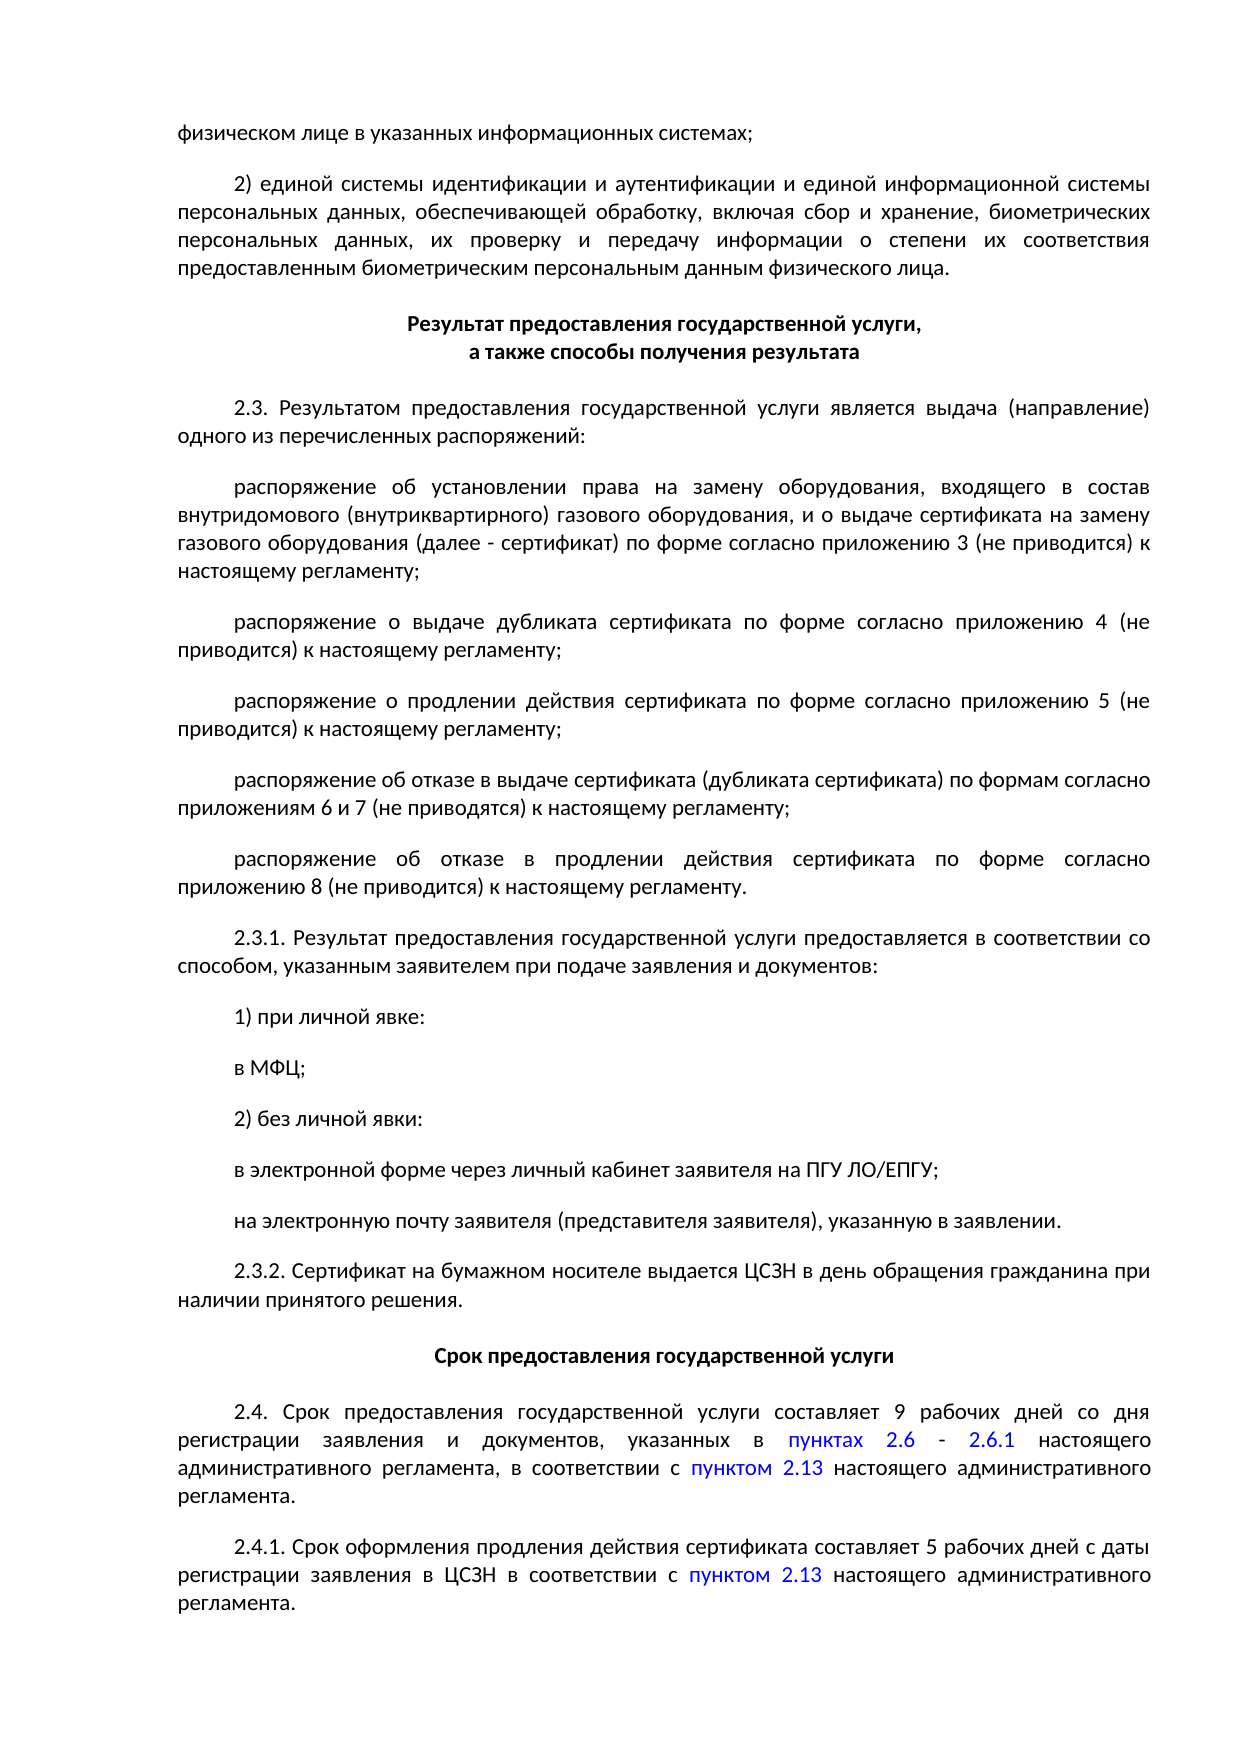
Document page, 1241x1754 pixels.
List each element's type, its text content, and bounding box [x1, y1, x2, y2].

text в МФЦ; [177, 1053, 1152, 1081]
text 2.3. Результатом предоставления государственной услуги является выдача (направление) одного из перечисленных распоряжений: [177, 393, 1152, 449]
text 2) единой системы идентификации и аутентификации и единой информационной системы персональных данных, обеспечивающей обработку, включая сбор и хранение, биометрических персональных данных, их проверку и передачу информации о степени их соответствия предоставленным биометрическим персональным данным физического лица. [177, 169, 1152, 281]
text распоряжение об отказе в выдаче сертификата (дубликата сертификата) по формам согласно приложениям 6 и 7 (не приводятся) к настоящему регламенту; [177, 765, 1152, 821]
title а также способы получения результата [177, 337, 1152, 365]
text на электронную почту заявителя (представителя заявителя), указанную в заявлении. [177, 1206, 1152, 1234]
text в электронной форме через личный кабинет заявителя на ПГУ ЛО/ЕПГУ; [177, 1155, 1152, 1183]
title Срок предоставления государственной услуги [177, 1341, 1152, 1369]
text распоряжение об установлении права на замену оборудования, входящего в состав внутридомового (внутриквартирного) газового оборудования, и о выдаче сертификата на замену газового оборудования (далее - сертификат) по форме согласно приложению 3 (не приводится) к настоящему регламенту; [177, 472, 1152, 584]
text 2.3.2. Сертификат на бумажном носителе выдается ЦСЗН в день обращения гражданина при наличии принятого решения. [177, 1257, 1152, 1313]
text 2.4. Срок предоставления государственной услуги составляет 9 рабочих дней со дня регистрации заявления и документов, указанных в пунктах 2.6 - 2.6.1 настоящего административного регламента, в соответствии с пунктом 2.13 настоящего административного регламента. [177, 1397, 1152, 1509]
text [177, 118, 1152, 146]
text 1) при личной явке: [177, 1002, 1152, 1030]
text распоряжение о продлении действия сертификата по форме согласно приложению 5 (не приводится) к настоящему регламенту; [177, 686, 1152, 742]
text 2) без личной явки: [177, 1104, 1152, 1132]
text распоряжение о выдаче дубликата сертификата по форме согласно приложению 4 (не приводится) к настоящему регламенту; [177, 607, 1152, 663]
text 2.4.1. Срок оформления продления действия сертификата составляет 5 рабочих дней с даты регистрации заявления в ЦСЗН в соответствии с пунктом 2.13 настоящего административного регламента. [177, 1532, 1152, 1616]
title Результат предоставления государственной услуги, [177, 309, 1152, 337]
text распоряжение об отказе в продлении действия сертификата по форме согласно приложению 8 (не приводится) к настоящему регламенту. [177, 844, 1152, 900]
text 2.3.1. Результат предоставления государственной услуги предоставляется в соответствии со способом, указанным заявителем при подаче заявления и документов: [177, 923, 1152, 979]
